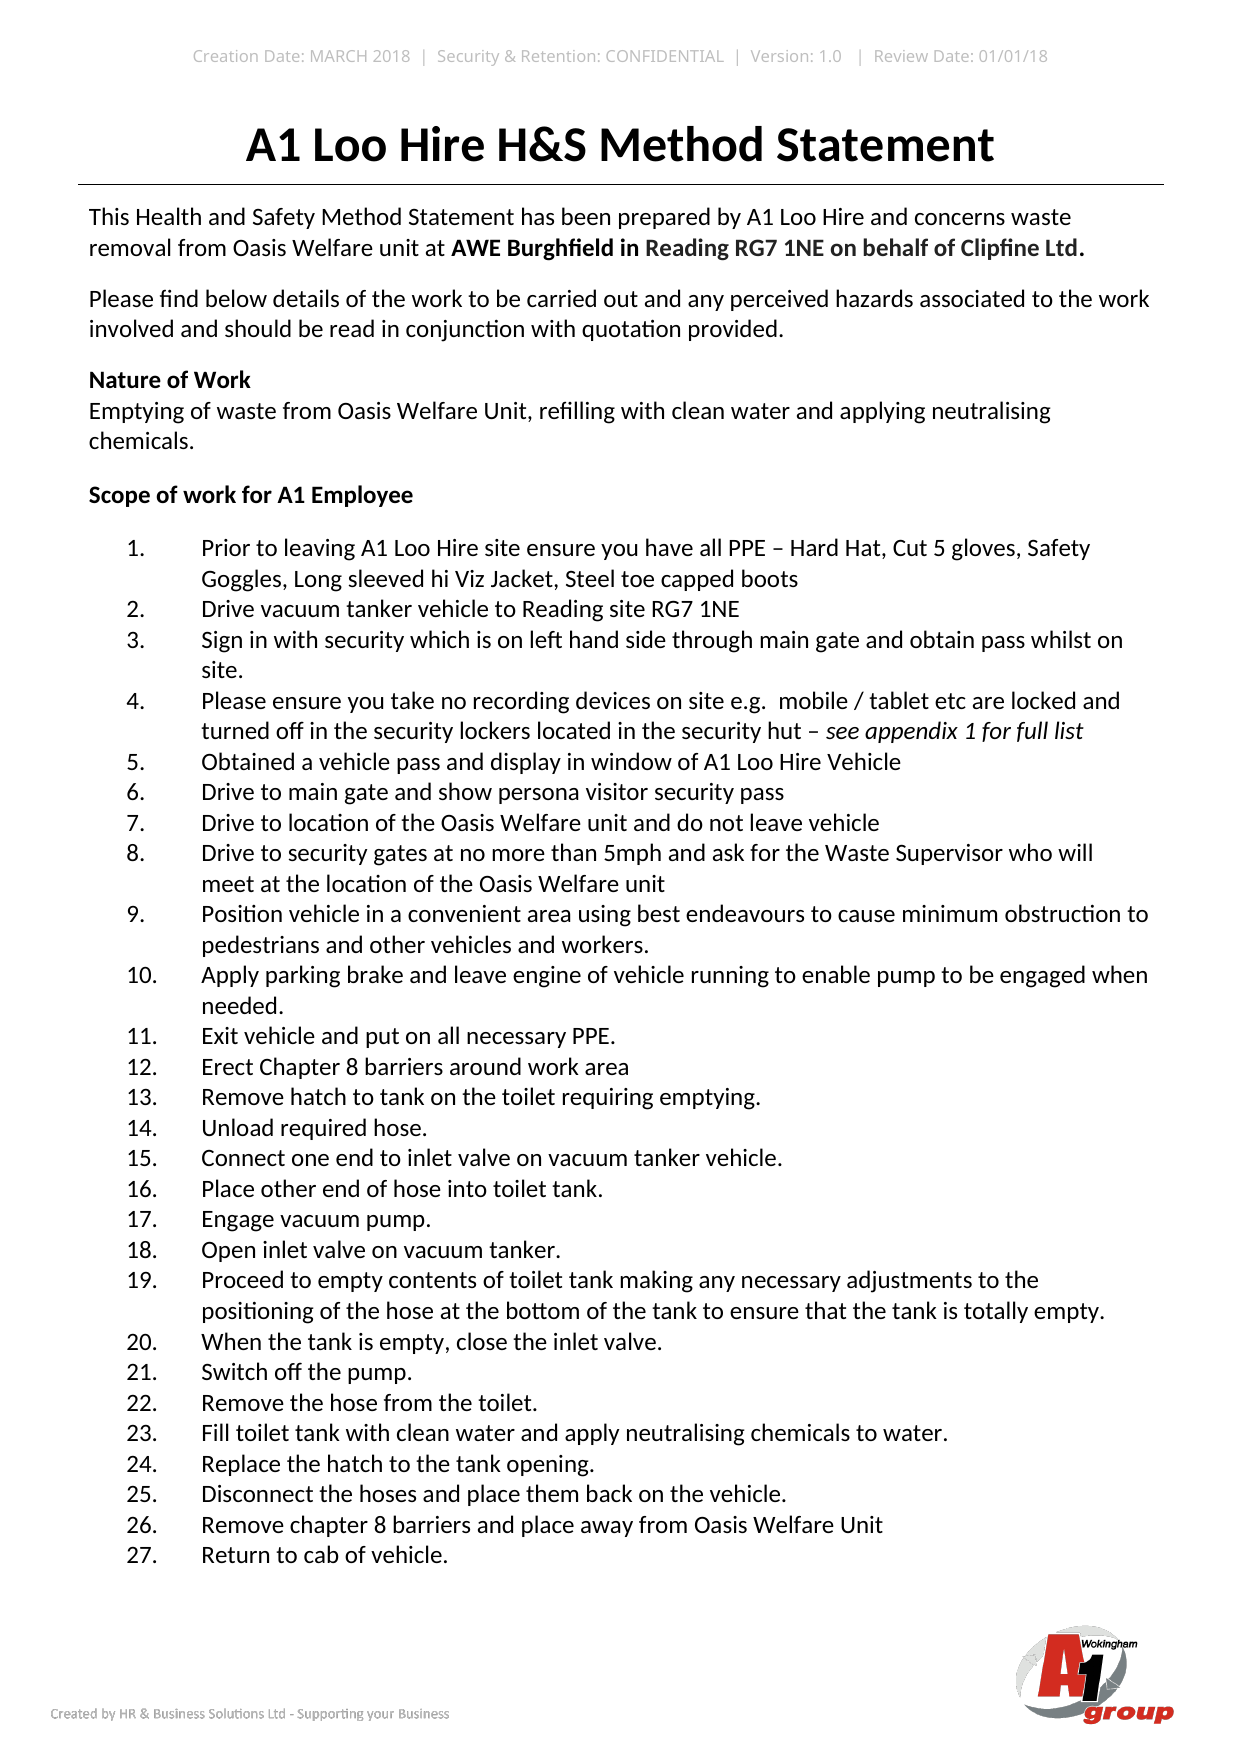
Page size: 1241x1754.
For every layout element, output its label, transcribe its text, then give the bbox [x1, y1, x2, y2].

list Fill toilet tank with clean water and apply neutralising chemicals to water. [126, 1417, 1152, 1448]
list Place other end of hose into toilet tank. [126, 1173, 1152, 1204]
list When the tank is empty, close the inlet valve. [126, 1326, 1152, 1356]
list Open inlet valve on vacuum tanker. [126, 1234, 1152, 1265]
text Emptying of waste from Oasis Welfare Unit, refilling with clean water and applying neutralising chemicals. [89, 395, 1152, 456]
list Prior to leaving A1 Loo Hire site ensure you have all PPE – Hard Hat, Cut 5 gloves, Safety Goggles, Long sleeved hi Viz Jacket, Steel toe capped boots [126, 532, 1152, 593]
list Erect Chapter 8 barriers around work area [126, 1051, 1152, 1082]
list Remove chapter 8 barriers and place away from Oasis Welfare Unit [126, 1509, 1152, 1539]
list Disconnect the hoses and place them back on the vehicle. [126, 1478, 1152, 1509]
list Drive to location of the Oasis Welfare unit and do not leave vehicle [126, 807, 1152, 837]
list Replace the hatch to the tank opening. [126, 1448, 1152, 1478]
list Drive to security gates at no more than 5mph and ask for the Waste Supervisor who will meet at the location of the Oasis Welfare unit [126, 837, 1152, 898]
text Nature of Work [89, 364, 1152, 395]
list Sign in with security which is on left hand side through main gate and obtain pass whilst on site. [126, 624, 1152, 685]
list Drive vacuum tanker vehicle to Reading site RG7 1NE [126, 593, 1152, 624]
list Connect one end to inlet valve on vacuum tanker vehicle. [126, 1143, 1152, 1173]
list Please ensure you take no recording devices on site e.g. mobile / tablet etc are locked and turned off in the security lockers located in the security hut – see appendix 1 for full list [126, 685, 1152, 746]
text This Health and Safety Method Statement has been prepared by A1 Loo Hire and concerns waste removal from Oasis Welfare unit at AWE Burghfield in Reading RG7 1NE on behalf of Clipfine Ltd. [89, 202, 1152, 263]
list Engage vacuum pump. [126, 1204, 1152, 1234]
list Obtained a vehicle pass and display in window of A1 Loo Hire Vehicle [126, 746, 1152, 776]
list Apply parking brake and leave engine of vehicle running to enable pump to be engaged when needed. [126, 959, 1152, 1021]
list Unload required hose. [126, 1112, 1152, 1143]
picture [0, 1624, 1241, 1754]
list Position vehicle in a convenient area using best endeavours to cause minimum obstruction to pedestrians and other vehicles and workers. [126, 898, 1152, 959]
list Remove hatch to tank on the toilet requiring emptying. [126, 1082, 1152, 1112]
text A1 Loo Hire H&S Method Statement [89, 112, 1152, 173]
list Remove the hose from the toilet. [126, 1387, 1152, 1417]
list Drive to main gate and show persona visitor security pass [126, 776, 1152, 807]
text Scope of work for A1 Employee [89, 479, 1152, 509]
list Return to cab of vehicle. [126, 1539, 1152, 1570]
list Exit vehicle and put on all necessary PPE. [126, 1021, 1152, 1051]
text Please find below details of the work to be carried out and any perceived hazards associated to the work involved and should be read in conjunction with quotation provided. [89, 283, 1152, 344]
list Proceed to empty contents of toilet tank making any necessary adjustments to the positioning of the hose at the bottom of the tank to ensure that the tank is totally empty. [126, 1265, 1152, 1326]
list Switch off the pump. [126, 1356, 1152, 1387]
